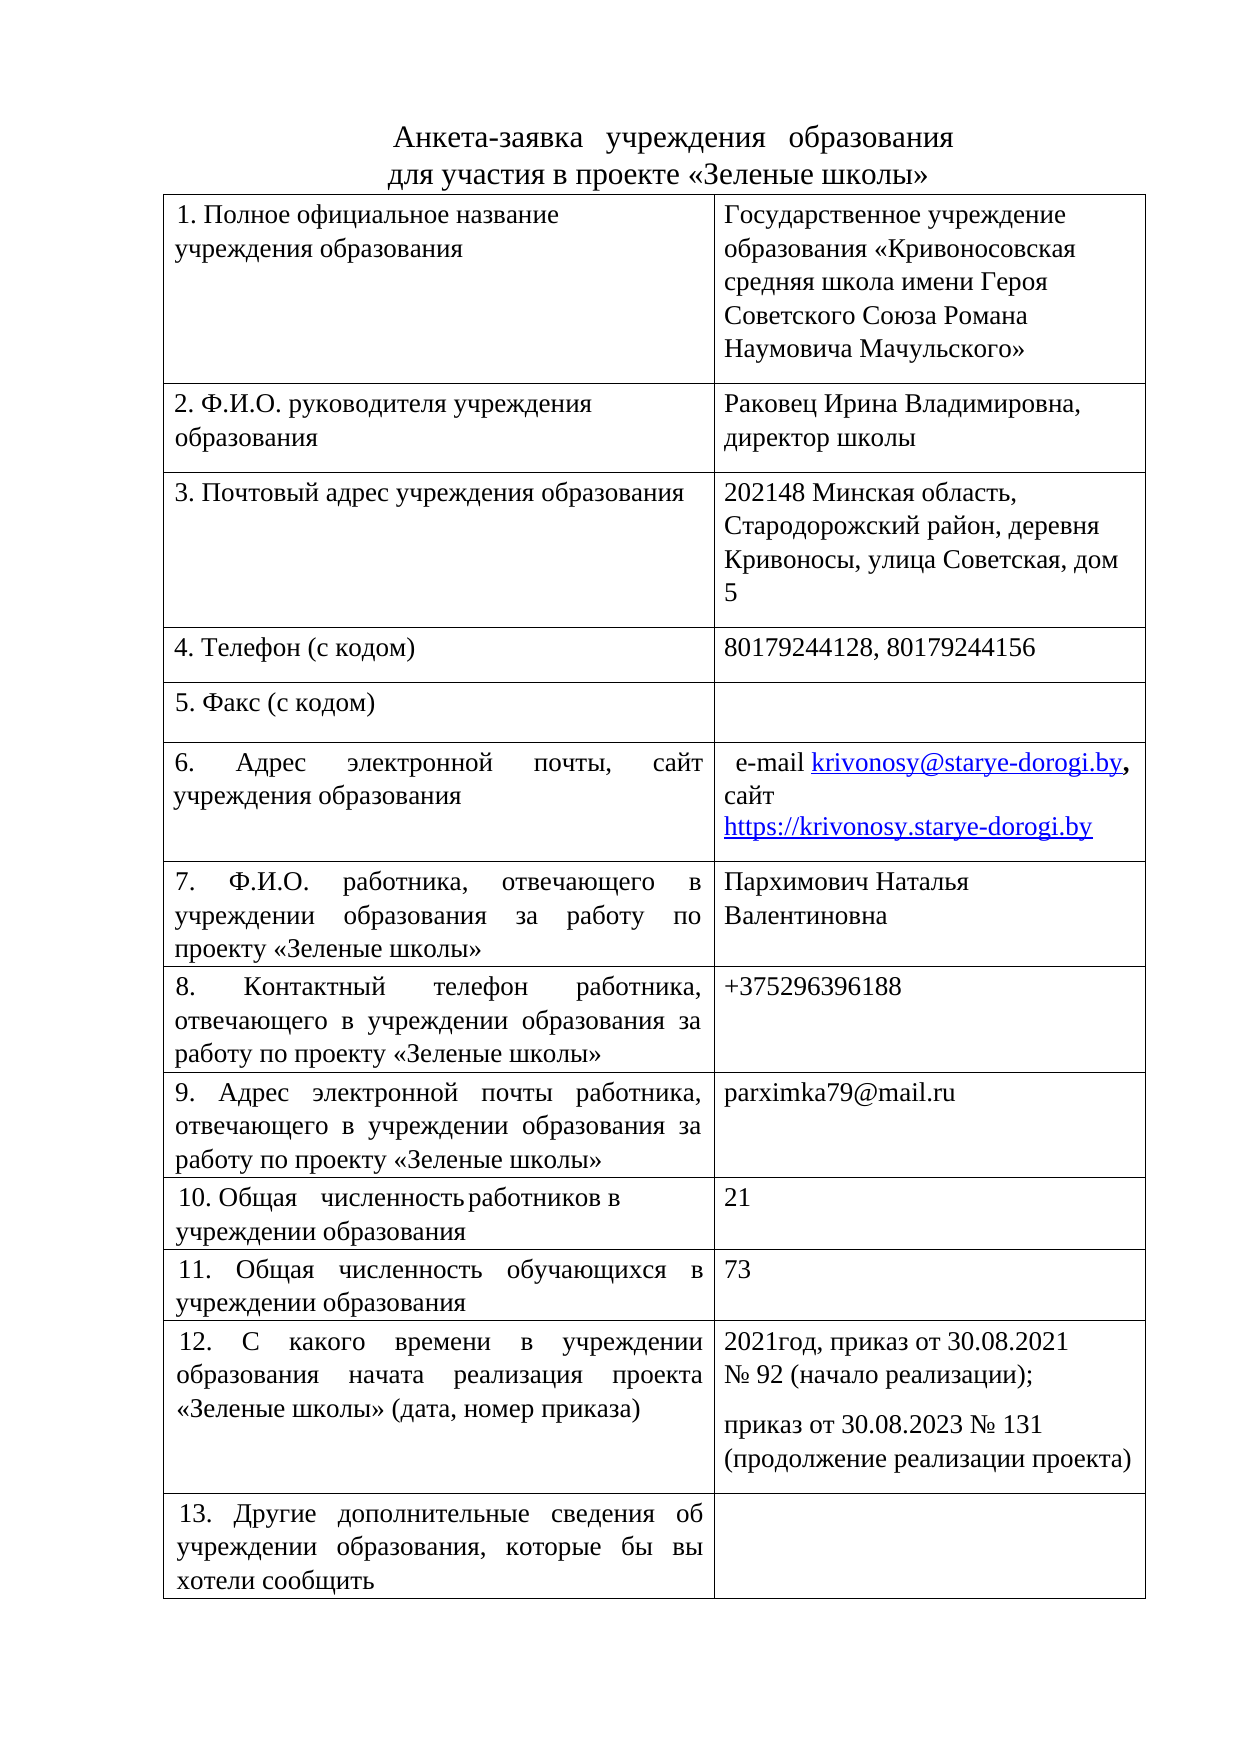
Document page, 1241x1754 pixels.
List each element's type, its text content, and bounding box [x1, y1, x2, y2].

table_cell +375296396188 [715, 967, 1145, 1072]
table_cell [715, 683, 1145, 741]
table_cell 6. Адрес электронной почты, сайт учреждения образования [164, 743, 714, 861]
table_cell 4. Телефон (с кодом) [164, 628, 714, 682]
table_header Государственное учреждение образования «Кривоносовская средняя школа имени Героя Советского Союза Романа Наумовича Мачульского» [715, 195, 1145, 383]
text Анкета-заявка учреждения образования для участия в проекте «Зеленые школы» [388, 118, 954, 191]
table_header 1. Полное официальное название учреждения образования [164, 195, 714, 383]
table_cell 2. Ф.И.О. руководителя учреждения образования [164, 384, 714, 471]
table_cell [715, 1494, 1145, 1598]
table_cell 3. Почтовый адрес учреждения образования [164, 473, 714, 627]
table_cell 202148 Минская область, Стародорожский район, деревня Кривоносы, улица Советская, дом 5 [715, 473, 1145, 627]
table_cell 7. Ф.И.О. работника, отвечающего в учреждении образования за работу по проекту «Зеленые школы» [164, 862, 714, 966]
table_cell Раковец Ирина Владимировна, директор школы [715, 384, 1145, 471]
table_cell parximka79@mail.ru [715, 1073, 1145, 1177]
table_cell 5. Факс (с кодом) [164, 683, 714, 741]
table_cell 80179244128, 80179244156 [715, 628, 1145, 682]
table_cell 2021год, приказ от 30.08.2021 № 92 (начало реализации); приказ от 30.08.2023 № 131 (продолжение реализации проекта) [715, 1321, 1145, 1493]
table_cell 11. Общая численность обучающихся в учреждении образования [164, 1250, 714, 1320]
table_cell e-mail krivonosy@starye-dorogi.by, сайт https://krivonosy.starye-dorogi.by [715, 743, 1145, 861]
table_cell 8. Контактный телефон работника, отвечающего в учреждении образования за работу по проекту «Зеленые школы» [164, 967, 714, 1072]
table_cell 9. Адрес электронной почты работника, отвечающего в учреждении образования за работу по проекту «Зеленые школы» [164, 1073, 714, 1177]
table_cell Пархимович Наталья Валентиновна [715, 862, 1145, 966]
table_cell 21 [715, 1178, 1145, 1249]
table_cell 12. С какого времени в учреждении образования начата реализация проекта «Зеленые школы» (дата, номер приказа) [164, 1321, 714, 1493]
table_cell 73 [715, 1250, 1145, 1320]
table_cell 13. Другие дополнительные сведения об учреждении образования, которые бы вы хотели сообщить [164, 1494, 714, 1598]
table_cell 10. Общая численность работников в учреждении образования [164, 1178, 714, 1249]
